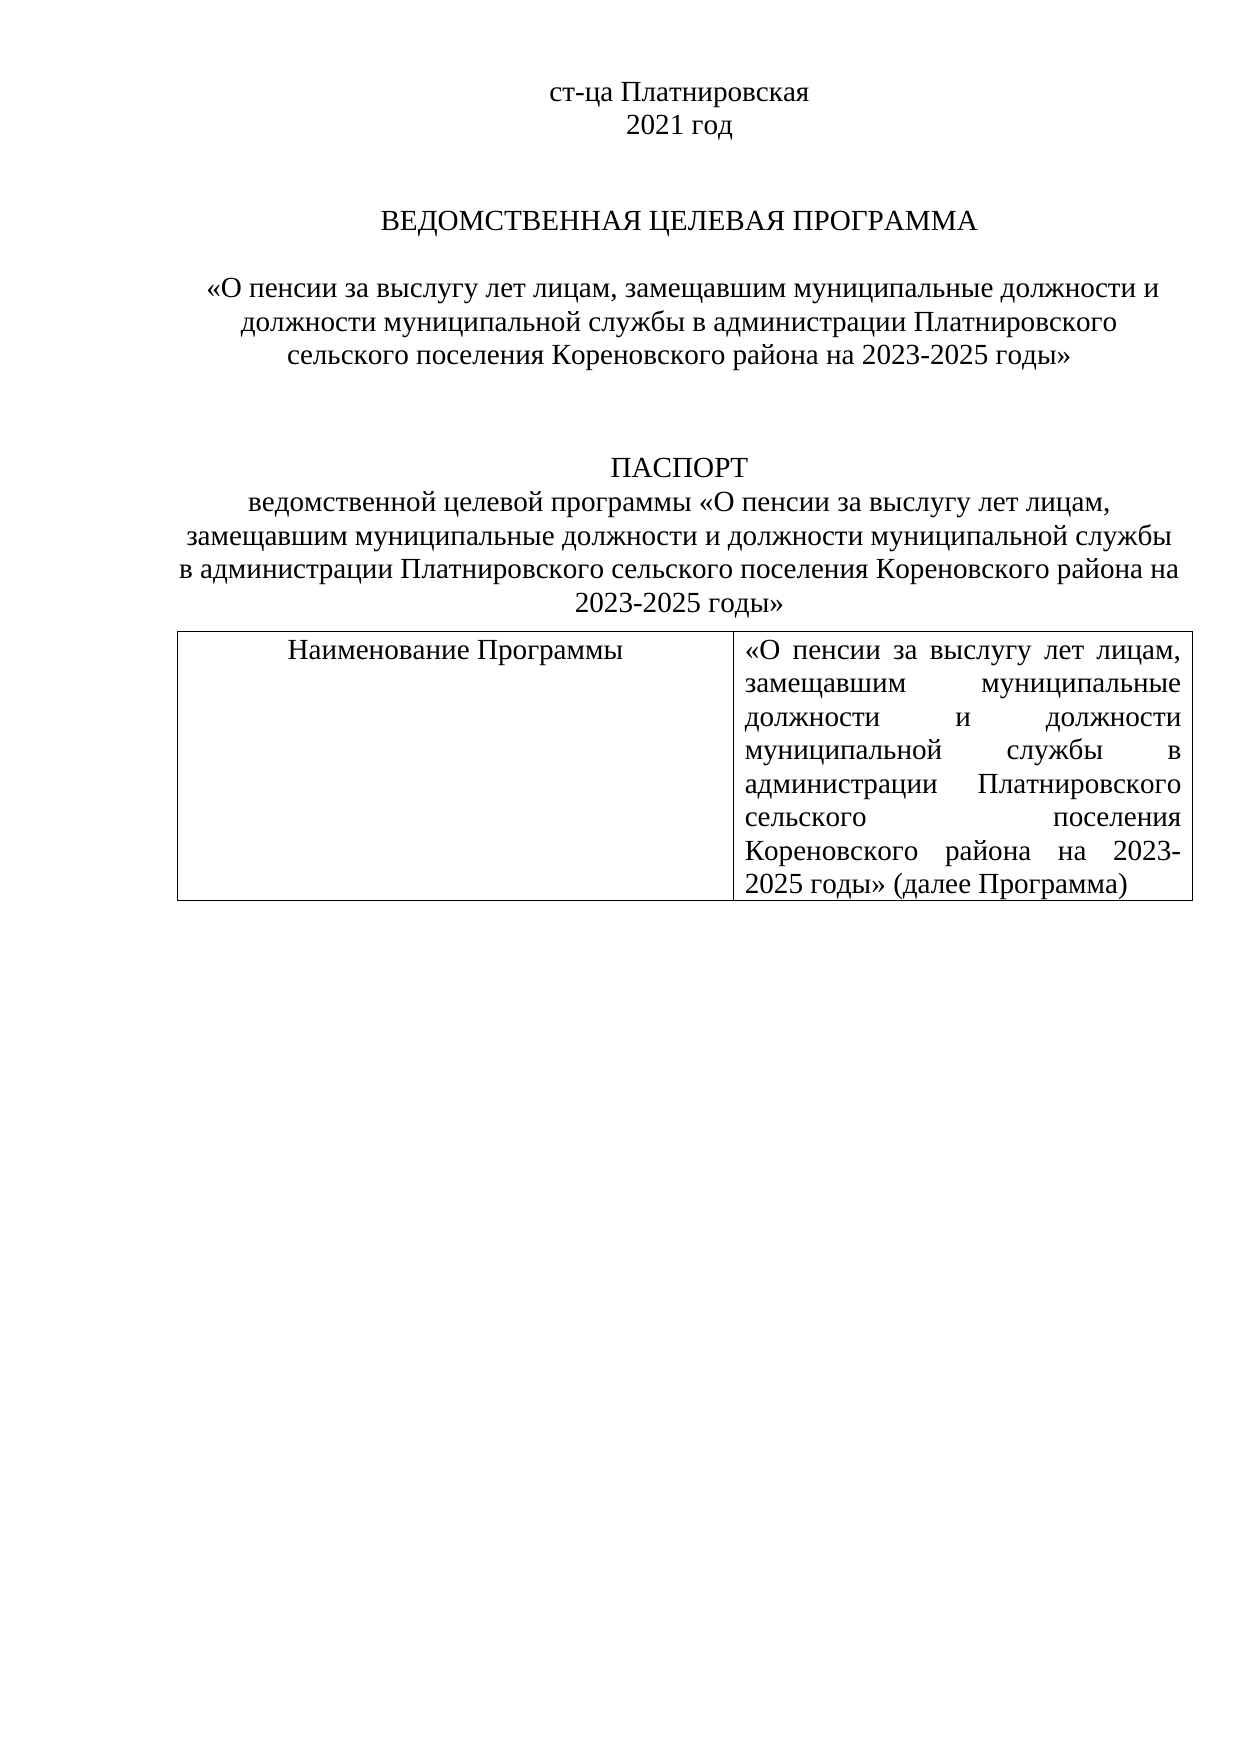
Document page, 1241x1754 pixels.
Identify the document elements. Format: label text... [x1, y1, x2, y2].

text ПАСПОРТ [177, 451, 1181, 484]
table_header «О пенсии за выслугу лет лицам, замещавшим муниципальные должности и должности муниципальной службы в администрации Платнировского сельского поселения Кореновского района на 2023-2025 годы» (далее Программа) [734, 632, 1192, 900]
text ведомственной целевой программы «О пенсии за выслугу лет лицам, замещавшим муниципальные должности и должности муниципальной службы в администрации Платнировского сельского поселения Кореновского района на 2023-2025 годы» [177, 484, 1181, 618]
text ВЕДОМСТВЕННАЯ ЦЕЛЕВАЯ ПРОГРАММА [177, 203, 1181, 237]
text ст-ца Платнировская [177, 74, 1181, 107]
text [177, 270, 1181, 371]
table_header Наименование Программы [178, 632, 733, 900]
text 2021 год [177, 107, 1181, 141]
